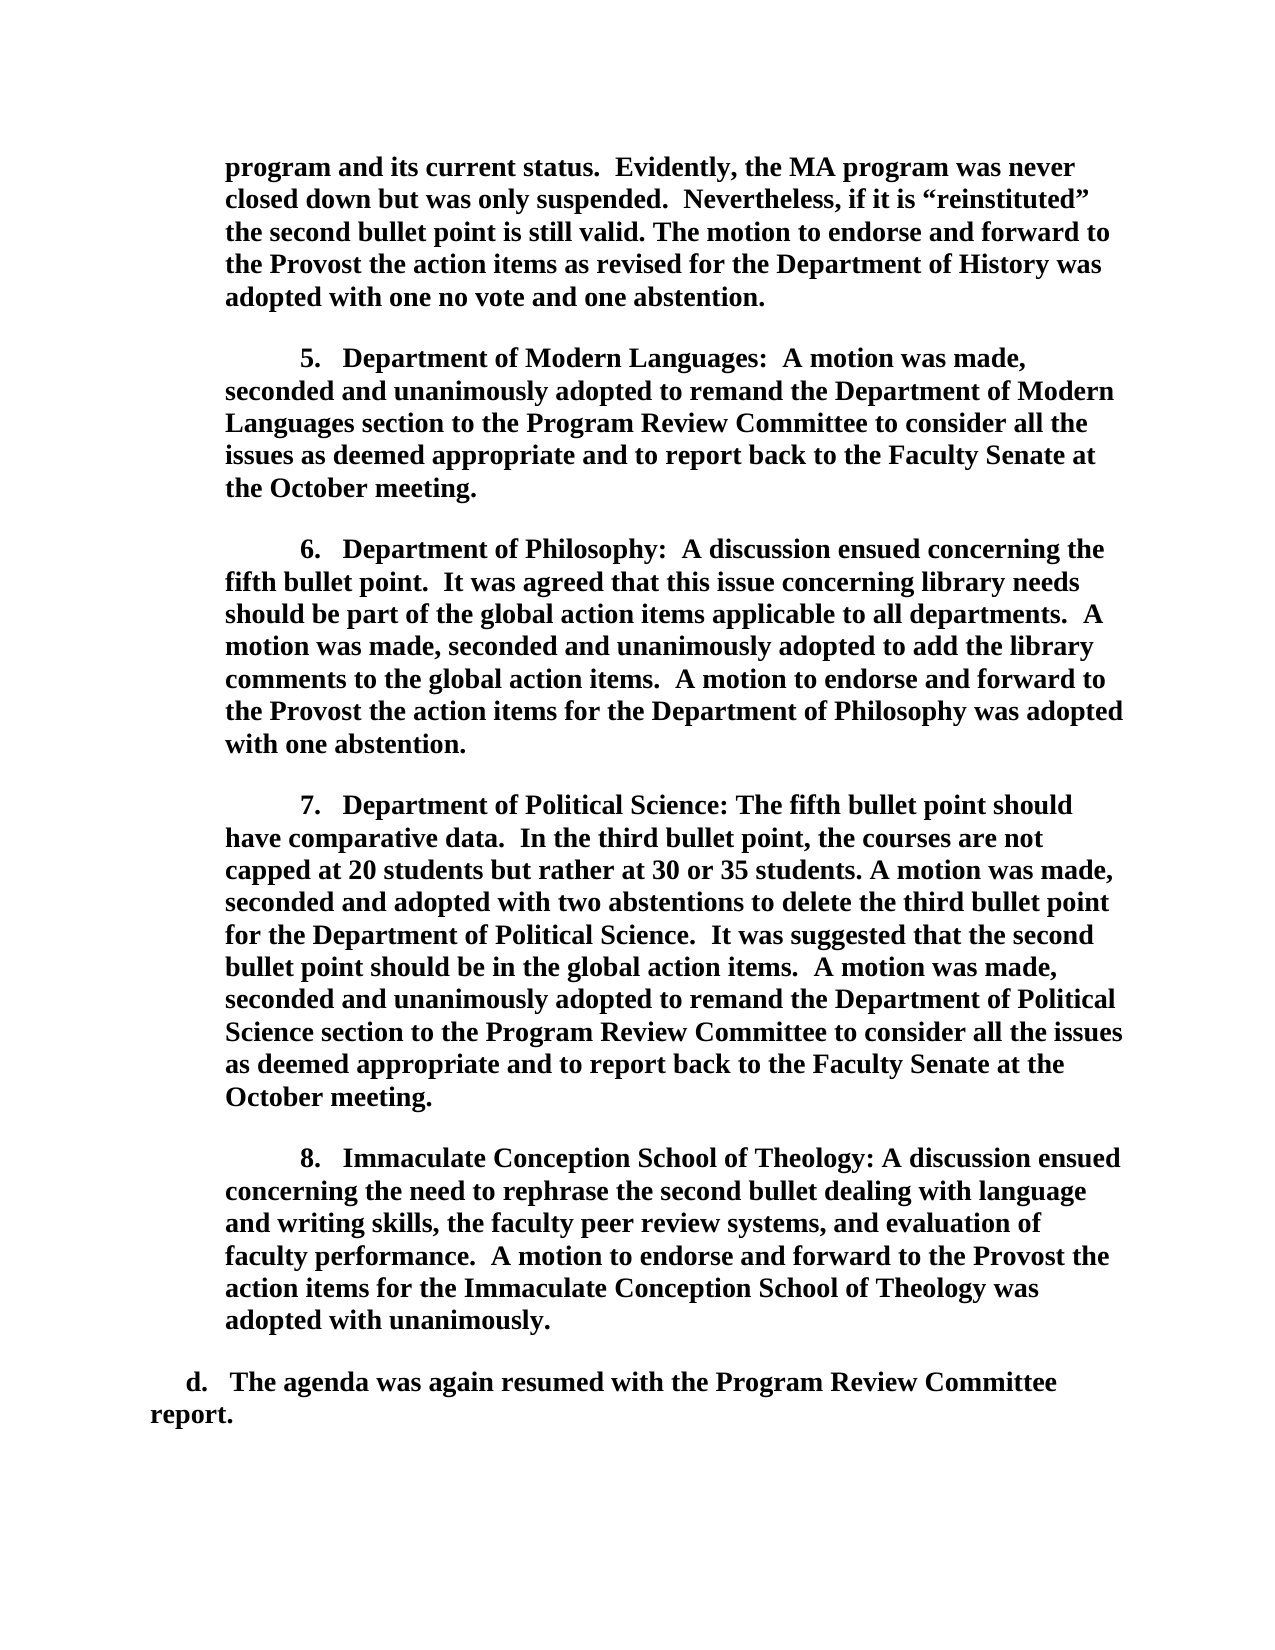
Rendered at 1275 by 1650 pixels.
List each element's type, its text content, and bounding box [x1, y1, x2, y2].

text 7. Department of Political Science: The fifth bullet point should have comparative data. In the third bullet point, the courses are not capped at 20 students but rather at 30 or 35 students. A motion was made, seconded and adopted with two abstentions to delete the third bullet point for the Department of Political Science. It was suggested that the second bullet point should be in the global action items. A motion was made, seconded and unanimously adopted to remand the Department of Political Science section to the Program Review Committee to consider all the issues as deemed appropriate and to report back to the Faculty Senate at the October meeting. [225, 788, 1125, 1112]
text 6. Department of Philosophy: A discussion ensued concerning the fifth bullet point. It was agreed that this issue concerning library needs should be part of the global action items applicable to all departments. A motion was made, seconded and unanimously adopted to add the library comments to the global action items. A motion to endorse and forward to the Provost the action items for the Department of Philosophy was adopted with one abstention. [225, 532, 1125, 759]
text d. The agenda was again resumed with the Program Review Committee report. [150, 1365, 1125, 1430]
text 5. Department of Modern Languages: A motion was made, seconded and unanimously adopted to remand the Department of Modern Languages section to the Program Review Committee to consider all the issues as deemed appropriate and to report back to the Faculty Senate at the October meeting. [225, 341, 1125, 503]
text 8. Immaculate Conception School of Theology: A discussion ensued concerning the need to rephrase the second bullet dealing with language and writing skills, the faculty peer review systems, and evaluation of faculty performance. A motion to endorse and forward to the Provost the action items for the Immaculate Conception School of Theology was adopted with unanimously. [225, 1141, 1125, 1336]
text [225, 150, 1125, 312]
